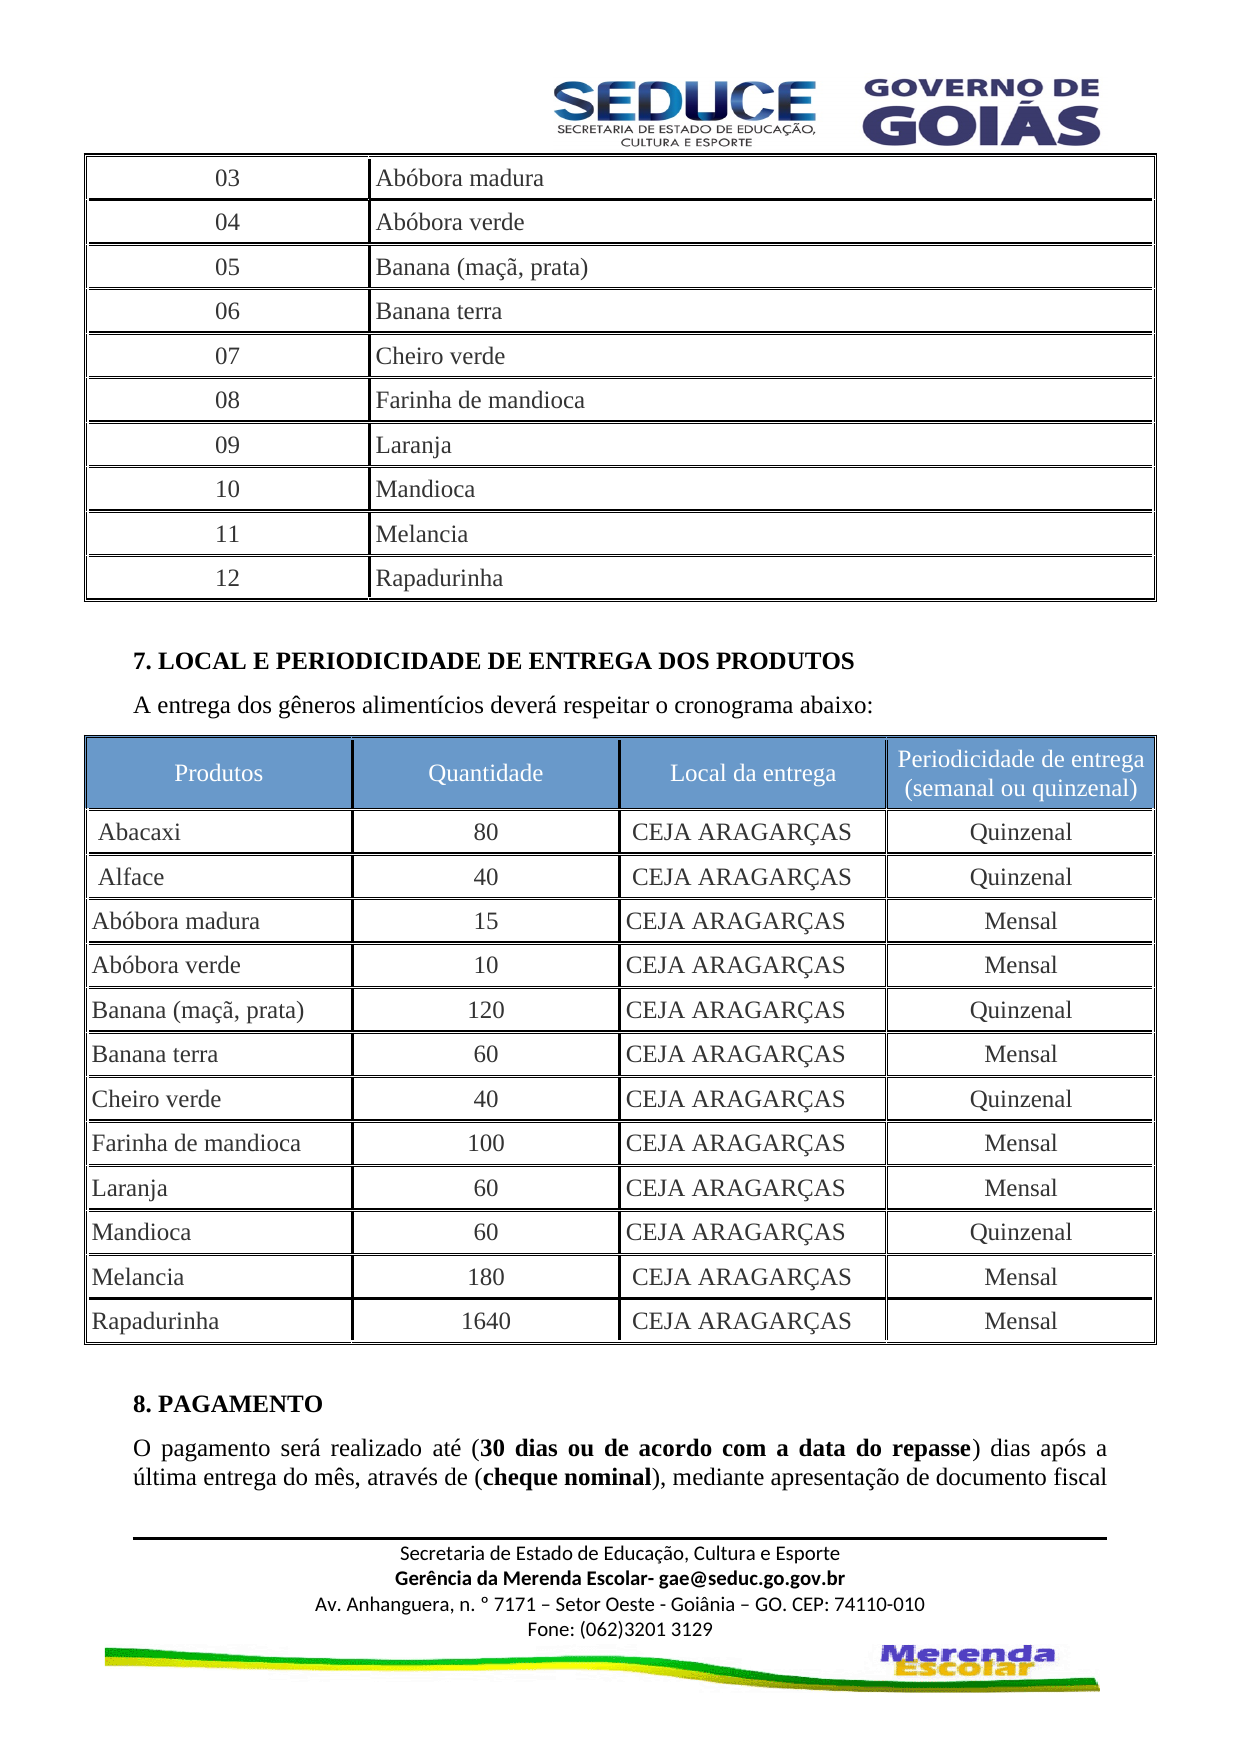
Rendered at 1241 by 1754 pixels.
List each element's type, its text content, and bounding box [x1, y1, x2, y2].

table_cell CEJA ARAGARÇAS [621, 811, 885, 852]
table_cell Mensal [886, 1297, 1154, 1341]
table_cell Quinzenal [886, 986, 1155, 1030]
table_cell Banana terra [87, 1030, 351, 1074]
table_cell Quinzenal [888, 1075, 1154, 1119]
table_cell Mensal [888, 1030, 1154, 1074]
table_cell CEJA ARAGARÇAS [621, 989, 885, 1030]
table_cell Quinzenal [886, 808, 1155, 852]
table_cell CEJA ARAGARÇAS [621, 900, 885, 941]
table_cell Cheiro verde [87, 1075, 351, 1119]
text A entrega dos gêneros alimentícios deverá respeitar o cronograma abaixo: [133, 690, 1107, 719]
table_cell 08 [85, 376, 369, 420]
table_header Periodicidade de entrega (semanal ou quinzenal) [886, 738, 1154, 808]
table_cell Quinzenal [888, 852, 1154, 897]
table_cell Rapadurinha [369, 554, 1155, 598]
table_cell 180 [354, 1256, 618, 1297]
table_cell Banana (maçã, prata) [371, 242, 1154, 287]
table_cell Mensal [888, 941, 1154, 986]
table_cell Melancia [87, 1253, 351, 1297]
table_cell Farinha de mandioca [369, 376, 1155, 420]
table_cell Laranja [87, 1164, 351, 1208]
table_cell Mandioca [87, 1208, 351, 1252]
table_cell Quinzenal [888, 1208, 1154, 1252]
table_header Quantidade [352, 738, 619, 808]
table_cell CEJA ARAGARÇAS [621, 1034, 885, 1074]
table_cell 60 [354, 1034, 618, 1074]
table_cell Farinha de mandioca [87, 1119, 351, 1163]
table_header Local da entrega [619, 738, 886, 808]
table_cell CEJA ARAGARÇAS [621, 1256, 885, 1297]
table_cell Mensal [888, 1164, 1154, 1208]
picture [553, 73, 1108, 153]
table_cell 10 [85, 465, 369, 509]
table_cell 1640 [352, 1300, 619, 1341]
table_cell CEJA ARAGARÇAS [621, 1123, 885, 1163]
table_cell Laranja [371, 420, 1154, 465]
table_cell Abóbora verde [371, 198, 1155, 242]
table_cell CEJA ARAGARÇAS [621, 1167, 885, 1208]
table_cell Melancia [371, 509, 1154, 554]
table_cell CEJA ARAGARÇAS [621, 1078, 885, 1119]
table_cell CEJA ARAGARÇAS [621, 945, 885, 986]
table_cell 03 [87, 155, 369, 198]
table_cell Mensal [886, 897, 1155, 941]
table_cell Abóbora verde [87, 941, 351, 986]
text 7. LOCAL E PERIODICIDADE DE ENTREGA DOS PRODUTOS [133, 646, 1107, 674]
table_cell 60 [354, 1167, 618, 1208]
table_cell Abacaxi [85, 808, 352, 852]
table_cell Cheiro verde [371, 331, 1154, 376]
table_cell CEJA ARAGARÇAS [621, 1212, 885, 1252]
table_cell 11 [87, 509, 368, 554]
table_cell Banana terra [369, 287, 1155, 331]
table_cell Alface [87, 852, 351, 897]
table_cell 15 [354, 900, 618, 941]
table_cell 10 [354, 945, 618, 986]
table_cell 80 [354, 811, 618, 852]
table_cell CEJA ARAGARÇAS [621, 856, 885, 897]
table_cell 05 [87, 242, 368, 287]
table_cell Mensal [888, 1119, 1154, 1163]
table_header Produtos [87, 736, 352, 808]
text 8. PAGAMENTO [133, 1389, 1107, 1418]
table_cell 07 [87, 331, 368, 376]
table_cell 09 [87, 420, 368, 465]
table_cell Mandioca [369, 465, 1155, 509]
table_cell 100 [354, 1123, 618, 1163]
table_cell 12 [85, 554, 369, 598]
table_cell 60 [354, 1212, 618, 1252]
table_cell Mensal [888, 1253, 1154, 1297]
table_cell 04 [85, 198, 368, 242]
table_cell Banana (maçã, prata) [85, 986, 352, 1030]
table_cell Abóbora madura [85, 897, 352, 941]
table_cell Abóbora madura [369, 157, 1154, 198]
table_cell Rapadurinha [87, 1297, 352, 1341]
table_cell 40 [354, 856, 618, 897]
table_cell 06 [85, 287, 369, 331]
table_cell 40 [354, 1078, 618, 1119]
table_cell 120 [354, 989, 618, 1030]
table_cell CEJA ARAGARÇAS [619, 1300, 886, 1341]
